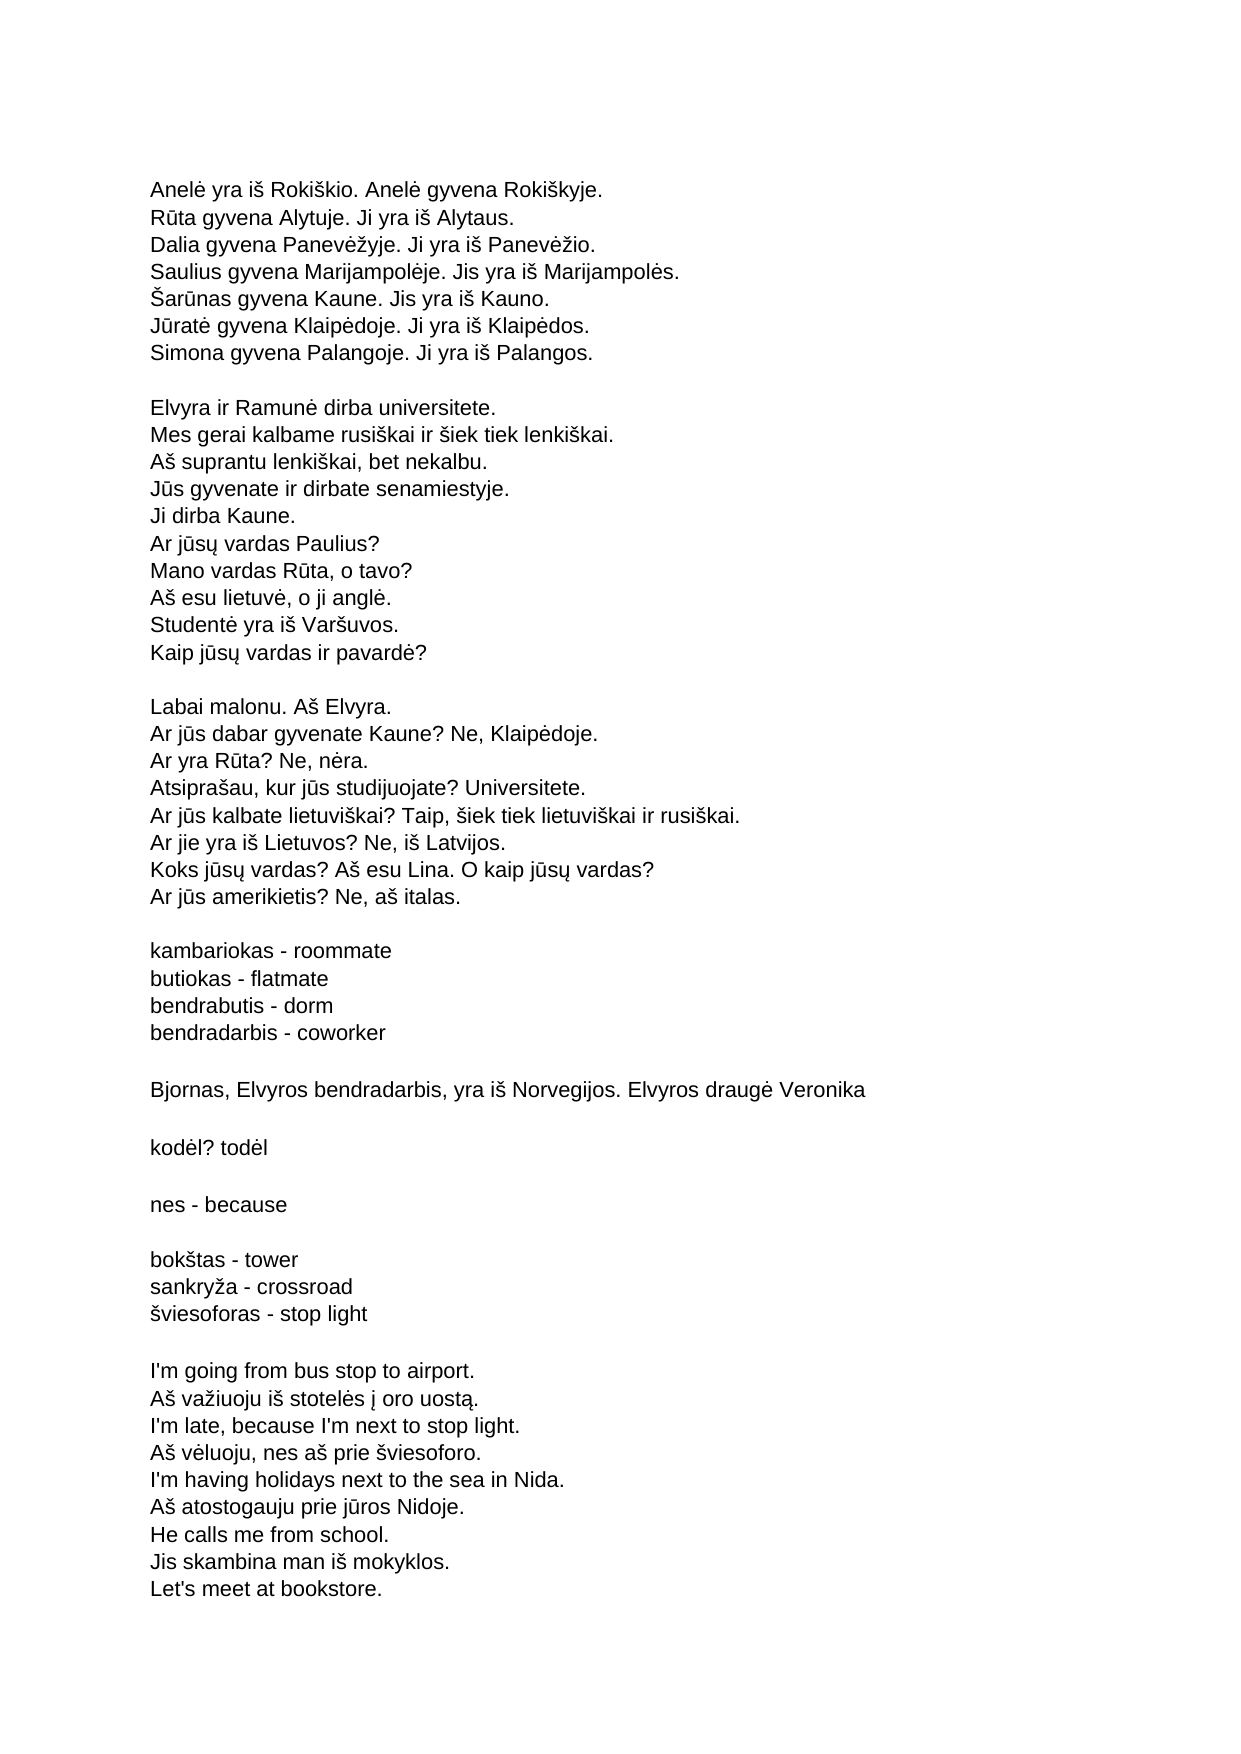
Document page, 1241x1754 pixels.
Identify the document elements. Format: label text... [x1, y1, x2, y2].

text I'm having holidays next to the sea in Nida. [150, 1467, 1090, 1492]
text I'm going from bus stop to airport. [150, 1358, 1090, 1383]
text Aš suprantu lenkiškai, bet nekalbu. [150, 449, 1090, 474]
text Elvyra ir Ramunė dirba universitete. [150, 395, 1090, 420]
text Ar jūs dabar gyvenate Kaune? Ne, Klaipėdoje. [150, 721, 1090, 746]
text Ar jūsų vardas Paulius? [150, 531, 1090, 556]
text bendradarbis - coworker [150, 1020, 1090, 1045]
text I'm late, because I'm next to stop light. [150, 1413, 1090, 1438]
text Jis skambina man iš mokyklos. [150, 1549, 1090, 1574]
text nes - because [150, 1192, 1090, 1217]
text Saulius gyvena Marijampolėje. Jis yra iš Marijampolės. [150, 259, 1090, 284]
text Koks jūsų vardas? Aš esu Lina. O kaip jūsų vardas? [150, 857, 1090, 882]
text butiokas - flatmate [150, 966, 1090, 991]
text kodėl? todėl [150, 1135, 1090, 1160]
text Rūta gyvena Alytuje. Ji yra iš Alytaus. [150, 204, 1090, 229]
text sankryža - crossroad [150, 1274, 1090, 1299]
text Mano vardas Rūta, o tavo? [150, 558, 1090, 583]
text Ar yra Rūta? Ne, nėra. [150, 748, 1090, 773]
text Aš esu lietuvė, o ji anglė. [150, 585, 1090, 610]
text Anelė yra iš Rokiškio. Anelė gyvena Rokiškyje. [150, 177, 1090, 202]
text Labai malonu. Aš Elvyra. [150, 694, 1090, 719]
text Ar jie yra iš Lietuvos? Ne, iš Latvijos. [150, 830, 1090, 855]
text šviesoforas - stop light [150, 1301, 1090, 1326]
text Aš vėluoju, nes aš prie šviesoforo. [150, 1440, 1090, 1465]
text bendrabutis - dorm [150, 993, 1090, 1018]
text Mes gerai kalbame rusiškai ir šiek tiek lenkiškai. [150, 422, 1090, 447]
text Bjornas, Elvyros bendradarbis, yra iš Norvegijos. Elvyros draugė Veronika [150, 1077, 1090, 1103]
text Aš atostogauju prie jūros Nidoje. [150, 1494, 1090, 1519]
text Aš važiuoju iš stotelės į oro uostą. [150, 1386, 1090, 1411]
text Šarūnas gyvena Kaune. Jis yra iš Kauno. [150, 286, 1090, 311]
text Studentė yra iš Varšuvos. [150, 612, 1090, 637]
text bokštas - tower [150, 1247, 1090, 1272]
text Ar jūs amerikietis? Ne, aš italas. [150, 884, 1090, 909]
text Kaip jūsų vardas ir pavardė? [150, 639, 1090, 664]
text Simona gyvena Palangoje. Ji yra iš Palangos. [150, 340, 1090, 366]
text Jūs gyvenate ir dirbate senamiestyje. [150, 476, 1090, 501]
text Jūratė gyvena Klaipėdoje. Ji yra iš Klaipėdos. [150, 313, 1090, 338]
text Ar jūs kalbate lietuviškai? Taip, šiek tiek lietuviškai ir rusiškai. [150, 802, 1090, 828]
text Atsiprašau, kur jūs studijuojate? Universitete. [150, 775, 1090, 801]
text Let's meet at bookstore. [150, 1576, 1090, 1601]
text Ji dirba Kaune. [150, 503, 1090, 529]
text kambariokas - roommate [150, 938, 1090, 964]
text Dalia gyvena Panevėžyje. Ji yra iš Panevėžio. [150, 232, 1090, 257]
text He calls me from school. [150, 1521, 1090, 1547]
